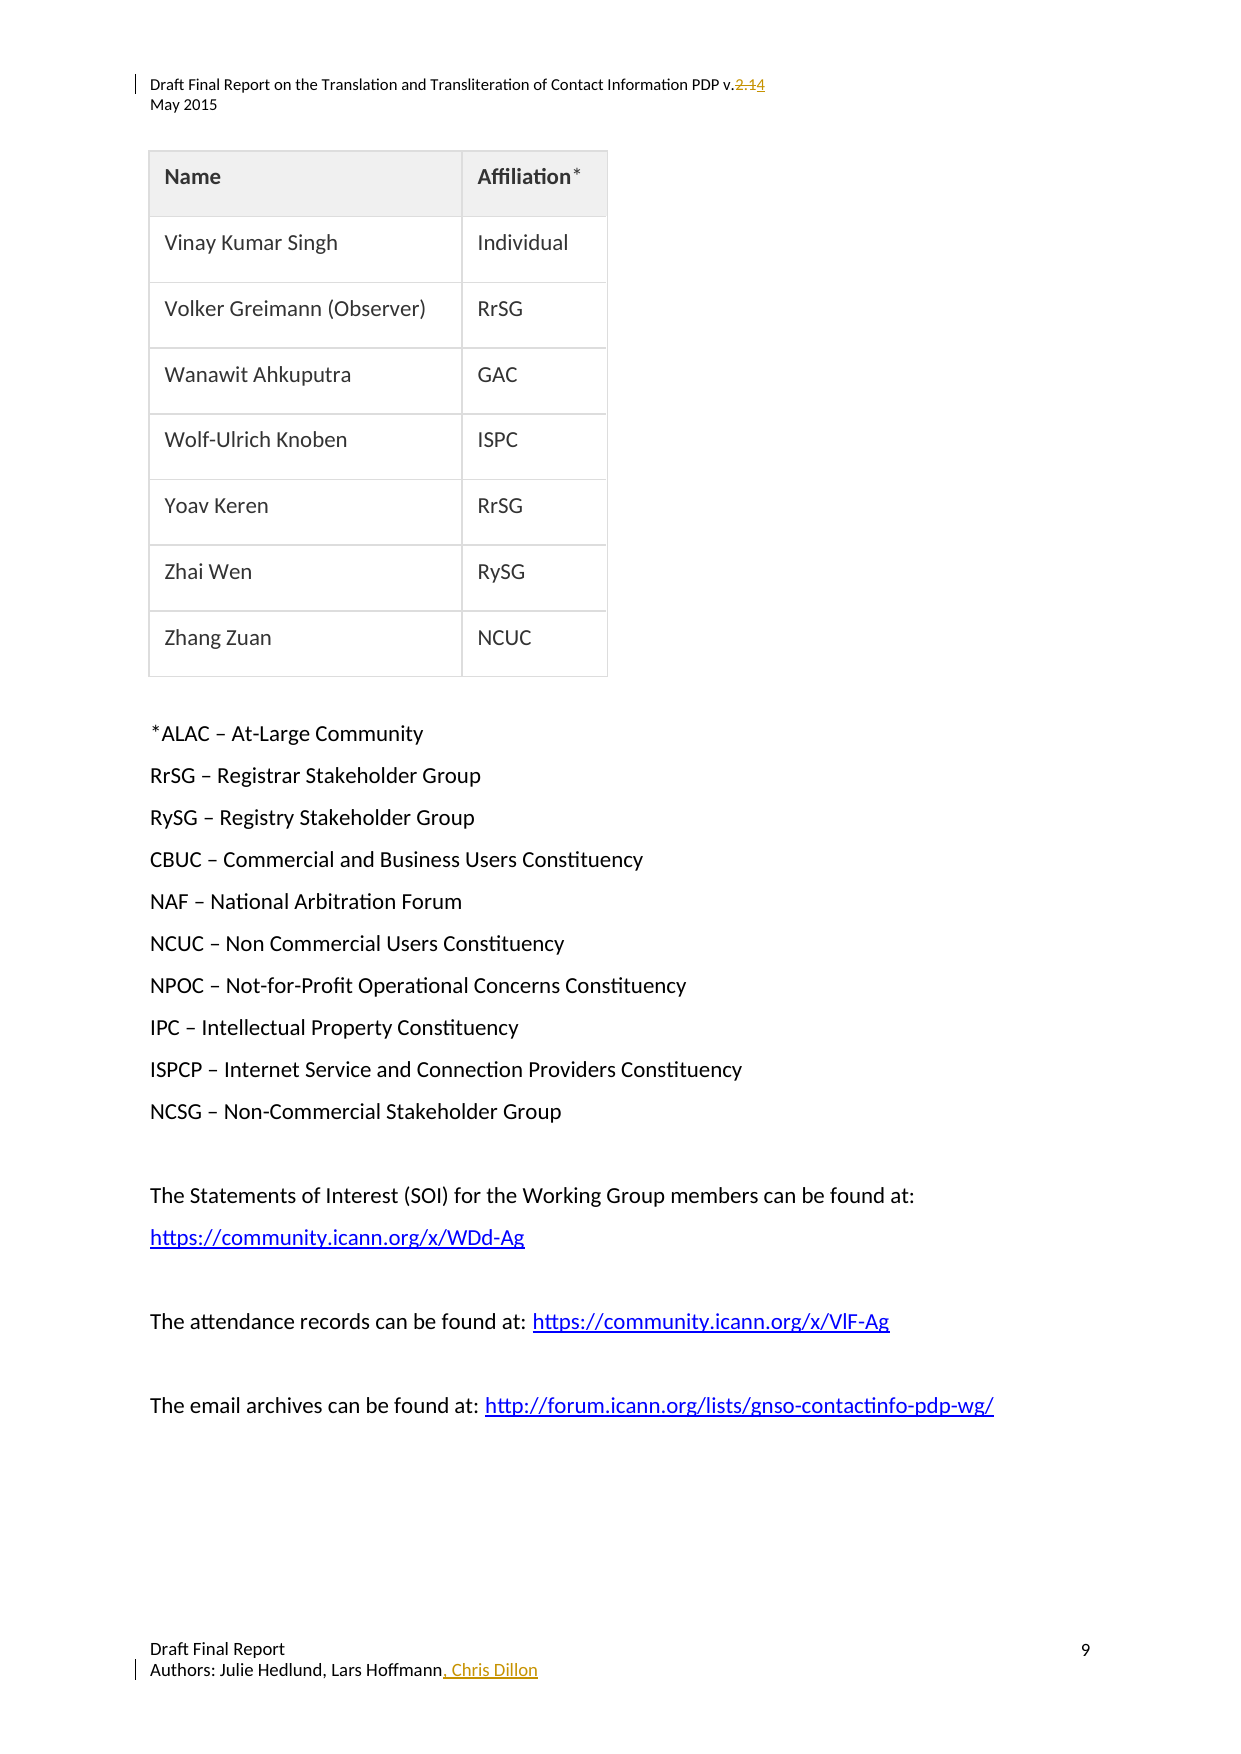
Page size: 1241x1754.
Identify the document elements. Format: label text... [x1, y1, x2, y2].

table_header Name [150, 152, 461, 216]
table_cell Volker Greimann (Observer) [150, 283, 461, 347]
table_cell Zhai Wen [150, 546, 461, 610]
table_cell Wanawit Ahkuputra [150, 349, 461, 413]
text IPC – Intellectual Property Constituency [150, 1013, 1090, 1041]
table_cell Wolf-Ulrich Knoben [150, 415, 461, 479]
table_cell Yoav Keren [150, 480, 461, 544]
table_cell NCUC [463, 610, 607, 676]
text NPOC – Not-for-Profit Operational Concerns Constituency [150, 971, 1090, 999]
table_cell RrSG [463, 281, 607, 347]
table_cell Vinay Kumar Singh [150, 217, 461, 281]
text The Statements of Interest (SOI) for the Working Group members can be found at: https://community.icann.org/x/WDd-Ag [150, 1181, 1090, 1251]
text *ALAC – At-Large Community [150, 719, 1090, 747]
table_cell RrSG [463, 479, 607, 544]
table_cell GAC [463, 347, 607, 413]
text The email archives can be found at: http://forum.icann.org/lists/gnso-contactinfo-pdp-wg/ [150, 1391, 1090, 1419]
text The attendance records can be found at: https://community.icann.org/x/VlF-Ag [150, 1307, 1090, 1335]
text NAF – National Arbitration Forum [150, 887, 1090, 915]
text ISPCP – Internet Service and Connection Providers Constituency [150, 1055, 1090, 1083]
table_header Affiliation* [463, 152, 607, 216]
text NCSG – Non-Commercial Stakeholder Group [150, 1097, 1090, 1125]
text CBUC – Commercial and Business Users Constituency [150, 845, 1090, 873]
text NCUC – Non Commercial Users Constituency [150, 929, 1090, 957]
table_cell Individual [463, 216, 607, 281]
table_cell ISPC [463, 413, 607, 479]
table_cell Zhang Zuan [150, 612, 461, 676]
text RrSG – Registrar Stakeholder Group [150, 761, 1090, 789]
table_cell RySG [463, 544, 607, 610]
text RySG – Registry Stakeholder Group [150, 803, 1090, 831]
